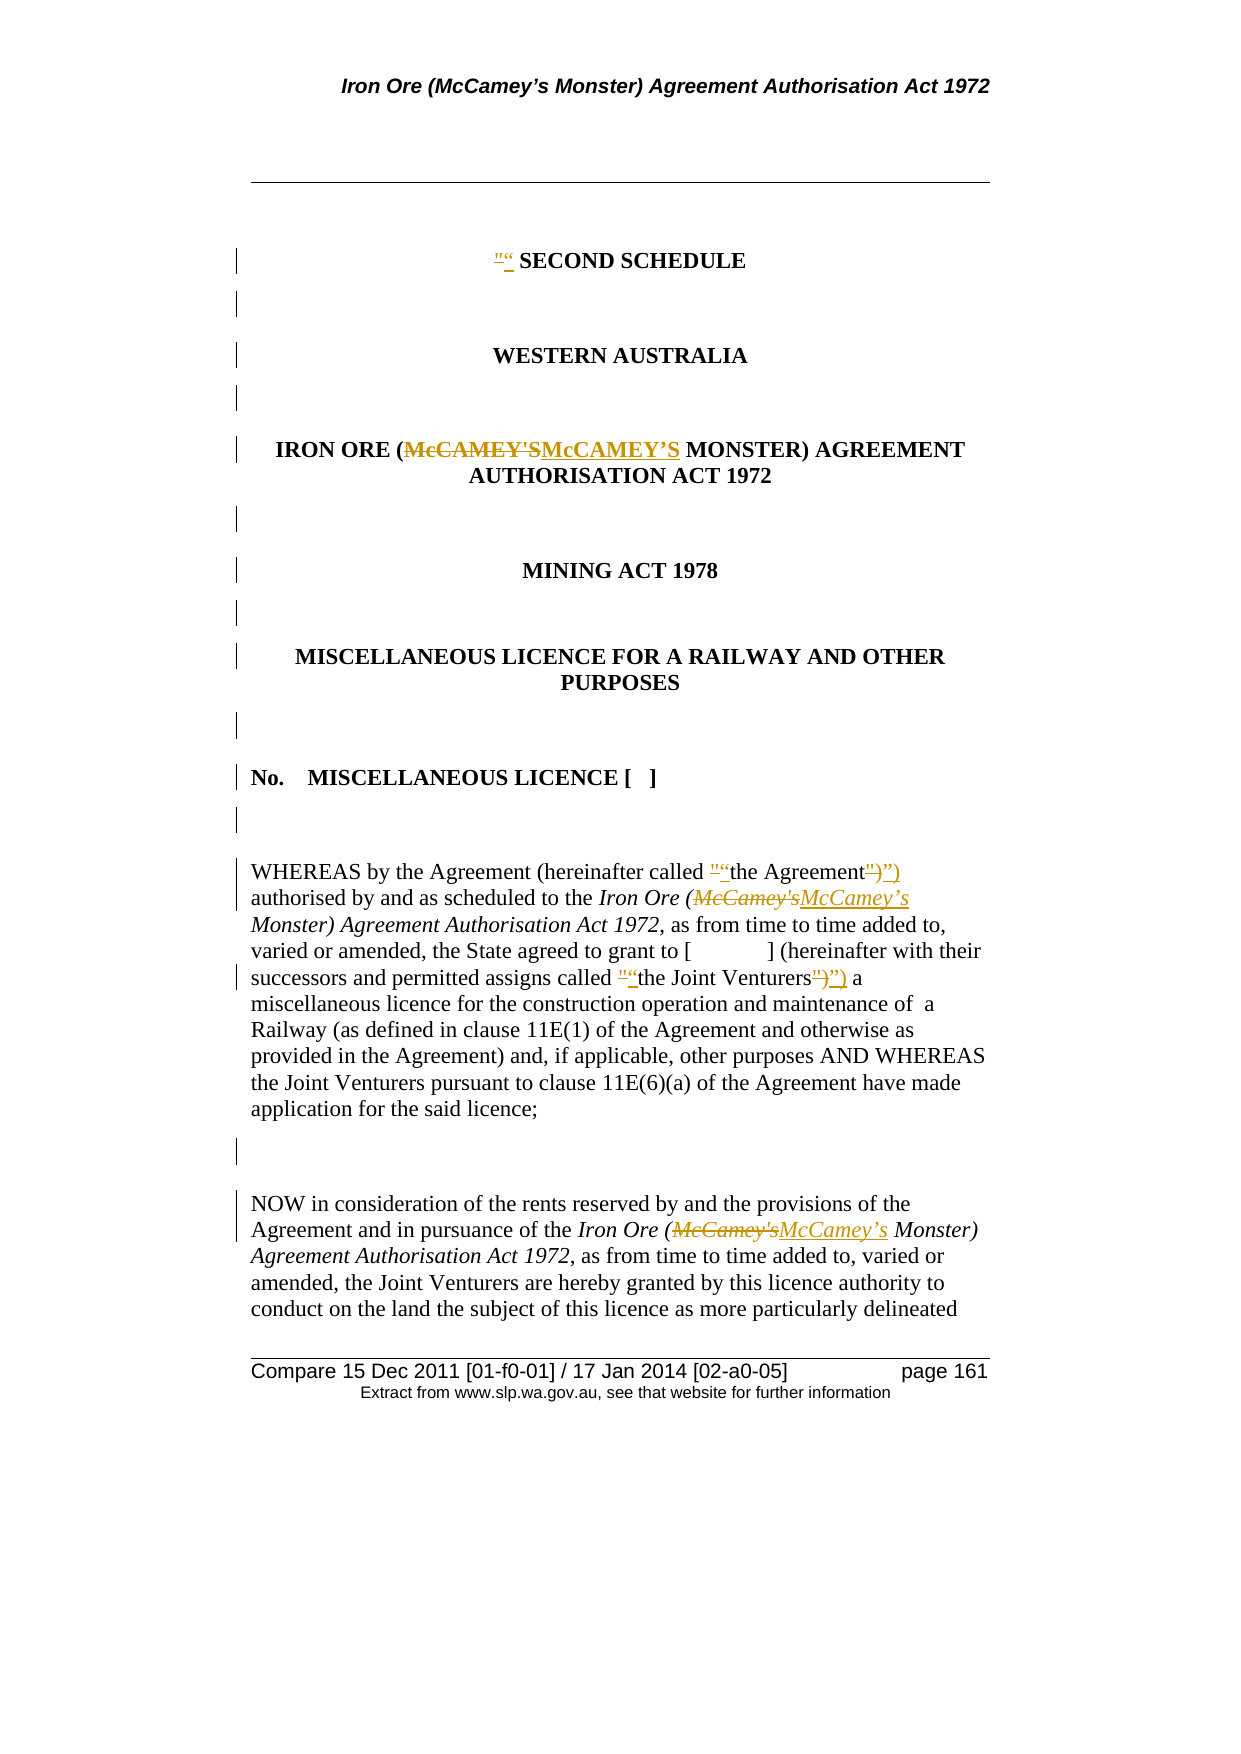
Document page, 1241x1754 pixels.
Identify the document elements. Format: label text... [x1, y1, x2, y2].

text WHEREAS by the Agreement (hereinafter called the Agreement authorised by and as scheduled to the Iron Ore ( Monster) Agreement Authorisation Act 1972, as from time to time added to, varied or amended, the State agreed to grant to [ ] (hereinafter with their successors and permitted assigns called the Joint Venturers a miscellaneous licence for the construction operation and maintenance of a Railway (as defined in clause 11E(1) of the Agreement and otherwise as provided in the Agreement) and, if applicable, other purposes AND WHEREAS the Joint Venturers pursuant to clause 11E(6)(a) of the Agreement have made application for the said licence; [251, 858, 990, 1122]
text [251, 1190, 990, 1321]
text MISCELLANEOUS LICENCE FOR A RAILWAY AND OTHER PURPOSES [251, 643, 990, 696]
text MINING ACT 1978 [251, 557, 990, 583]
text No. MISCELLANEOUS LICENCE [ ] [251, 764, 990, 790]
text WESTERN AUSTRALIA [251, 342, 990, 368]
text IRON ( MONSTER) AGREEMENT AUTHORISATION ACT 1972 [251, 436, 990, 489]
text SECOND SCHEDULE [251, 247, 990, 274]
